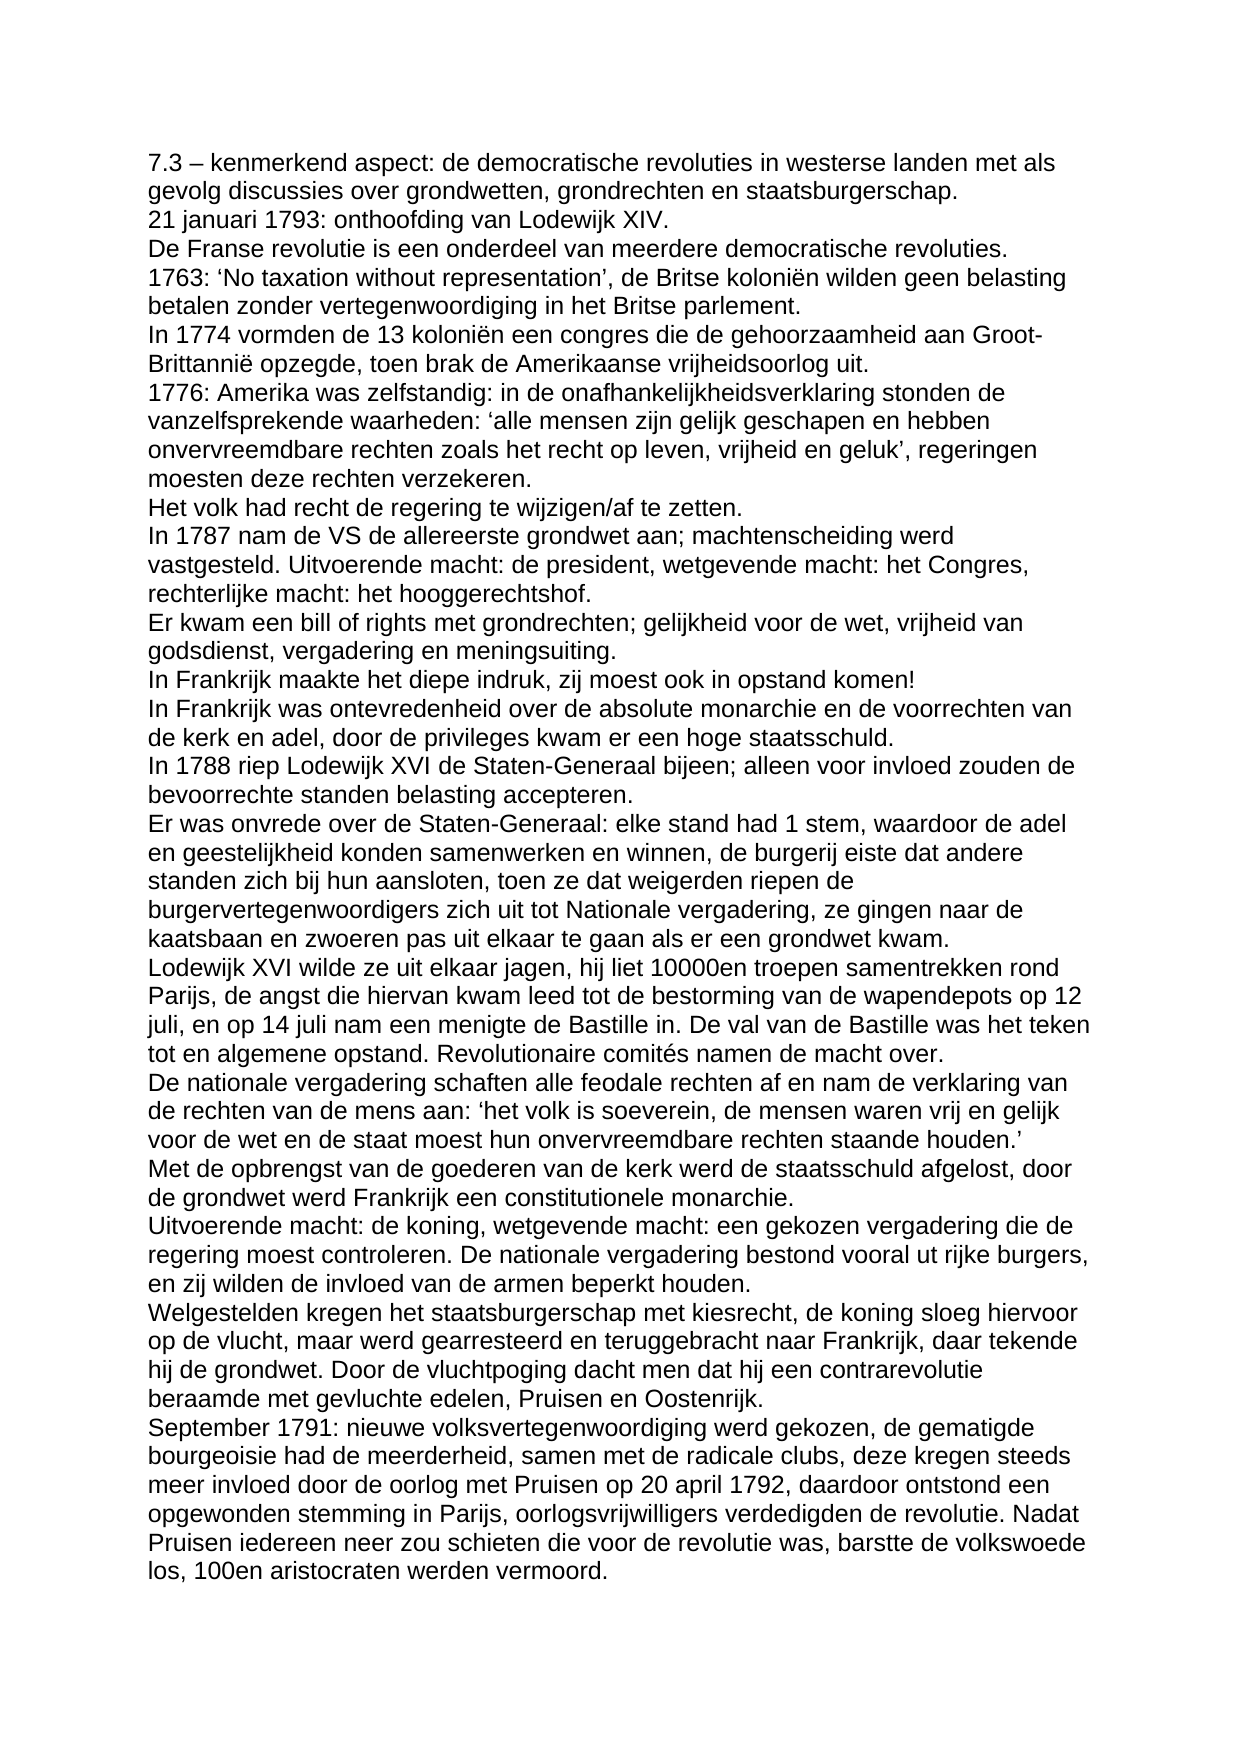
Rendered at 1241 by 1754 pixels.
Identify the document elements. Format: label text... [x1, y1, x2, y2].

text Uitvoerende macht: de koning, wetgevende macht: een gekozen vergadering die de regering moest controleren. De nationale vergadering bestond vooral ut rijke burgers, en zij wilden de invloed van de armen beperkt houden. [148, 1211, 1093, 1298]
text De nationale vergadering schaften alle feodale rechten af en nam de verklaring van de rechten van de mens aan: ‘het volk is soeverein, de mensen waren vrij en gelijk voor de wet en de staat moest hun onvervreemdbare rechten staande houden.’ [148, 1068, 1093, 1154]
text Welgestelden kregen het staatsburgerschap met kiesrecht, de koning sloeg hiervoor op de vlucht, maar werd gearresteerd en teruggebracht naar Frankrijk, daar tekende hij de grondwet. Door de vluchtpoging dacht men dat hij een contrarevolutie beraamde met gevluchte edelen, Pruisen en Oostenrijk. [148, 1298, 1093, 1413]
text De Franse revolutie is een onderdeel van meerdere democratische revoluties. [148, 234, 1093, 263]
text September 1791: nieuwe volksvertegenwoordiging werd gekozen, de gematigde bourgeoisie had de meerderheid, samen met de radicale clubs, deze kregen steeds meer invloed door de oorlog met Pruisen op 20 april 1792, daardoor ontstond een opgewonden stemming in Parijs, oorlogsvrijwilligers verdedigden de revolutie. Nadat Pruisen iedereen neer zou schieten die voor de revolutie was, barstte de volkswoede los, 100en aristocraten werden vermoord. [148, 1413, 1093, 1585]
text 7.3 – kenmerkend aspect: de democratische revoluties in westerse landen met als gevolg discussies over grondwetten, grondrechten en staatsburgerschap. [148, 148, 1093, 205]
text 1776: Amerika was zelfstandig: in de onafhankelijkheidsverklaring stonden de vanzelfsprekende waarheden: ‘alle mensen zijn gelijk geschapen en hebben onvervreemdbare rechten zoals het recht op leven, vrijheid en geluk’, regeringen moesten deze rechten verzekeren. [148, 378, 1093, 493]
text Er kwam een bill of rights met grondrechten; gelijkheid voor de wet, vrijheid van godsdienst, vergadering en meningsuiting. [148, 608, 1093, 665]
text In 1787 nam de VS de allereerste grondwet aan; machtenscheiding werd vastgesteld. Uitvoerende macht: de president, wetgevende macht: het Congres, rechterlijke macht: het hooggerechtshof. [148, 521, 1093, 608]
text 21 januari 1793: onthoofding van Lodewijk XIV. [148, 205, 1093, 234]
text Met de opbrengst van de goederen van de kerk werd de staatsschuld afgelost, door de grondwet werd Frankrijk een constitutionele monarchie. [148, 1154, 1093, 1211]
text Er was onvrede over de Staten-Generaal: elke stand had 1 stem, waardoor de adel en geestelijkheid konden samenwerken en winnen, de burgerij eiste dat andere standen zich bij hun aansloten, toen ze dat weigerden riepen de burgervertegenwoordigers zich uit tot Nationale vergadering, ze gingen naar de kaatsbaan en zwoeren pas uit elkaar te gaan als er een grondwet kwam. [148, 809, 1093, 953]
text In 1774 vormden de 13 koloniën een congres die de gehoorzaamheid aan Groot-Brittannië opzegde, toen brak de Amerikaanse vrijheidsoorlog uit. [148, 320, 1093, 378]
text Lodewijk XVI wilde ze uit elkaar jagen, hij liet 10000en troepen samentrekken rond Parijs, de angst die hiervan kwam leed tot de bestorming van de wapendepots op 12 juli, en op 14 juli nam een menigte de Bastille in. De val van de Bastille was het teken tot en algemene opstand. Revolutionaire comités namen de macht over. [148, 953, 1093, 1068]
text In Frankrijk maakte het diepe indruk, zij moest ook in opstand komen! [148, 665, 1093, 694]
text In 1788 riep Lodewijk XVI de Staten-Generaal bijeen; alleen voor invloed zouden de bevoorrechte standen belasting accepteren. [148, 751, 1093, 809]
text 1763: ‘No taxation without representation’, de Britse koloniën wilden geen belasting betalen zonder vertegenwoordiging in het Britse parlement. [148, 263, 1093, 320]
text Het volk had recht de regering te wijzigen/af te zetten. [148, 493, 1093, 521]
text In Frankrijk was ontevredenheid over de absolute monarchie en de voorrechten van de kerk en adel, door de privileges kwam er een hoge staatsschuld. [148, 694, 1093, 751]
